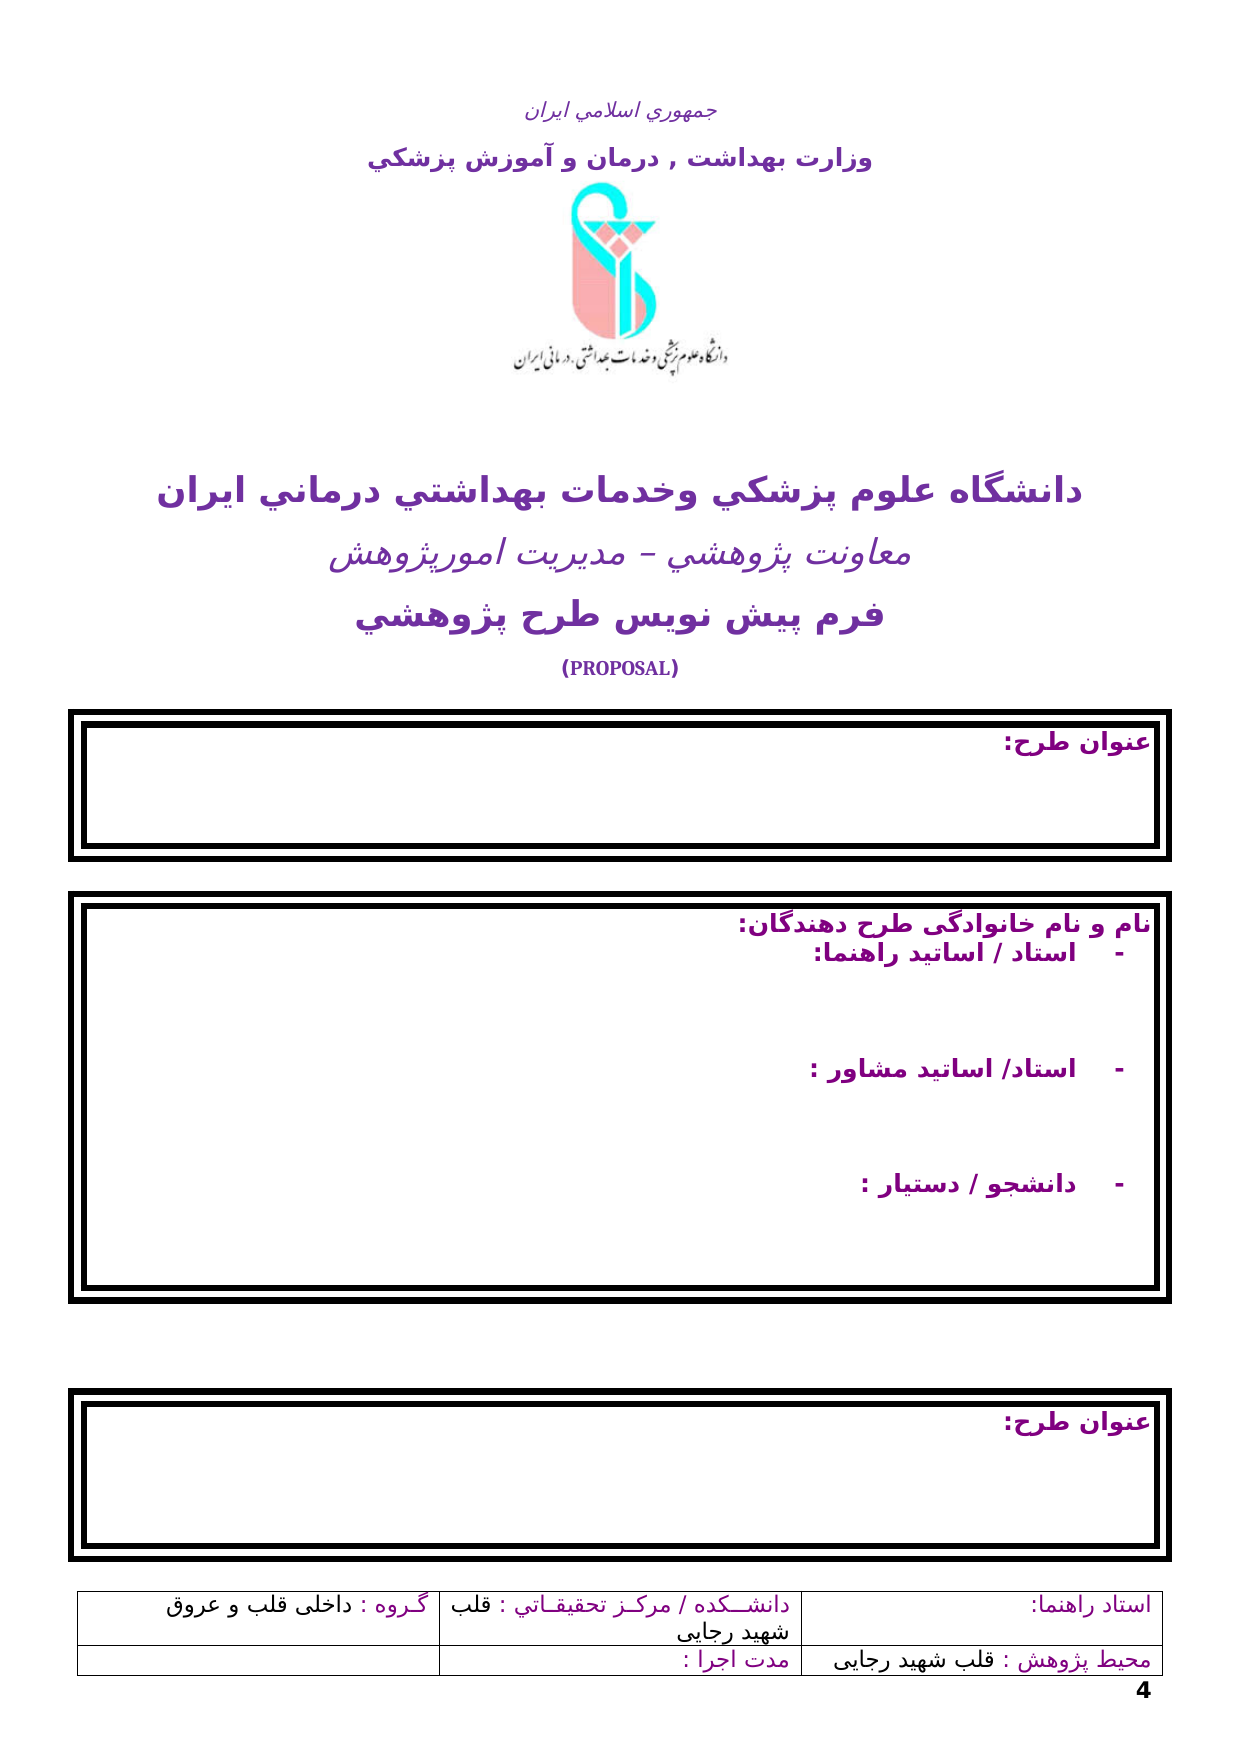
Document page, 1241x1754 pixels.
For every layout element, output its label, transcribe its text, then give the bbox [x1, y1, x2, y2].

subtitle وزارت بهداشت , درمان و آموزش پزشكي [89, 143, 1152, 172]
picture [510, 172, 730, 391]
table_header عنوان طرح: [78, 1395, 1163, 1543]
table_cell محيط پژوهش : قلب شهید رجایی [802, 1646, 1162, 1675]
subtitle (PROPOSAL) [89, 656, 1152, 680]
table_cell مدت اجرا : [440, 1646, 801, 1675]
table_cell [78, 1646, 439, 1675]
text دانشگاه علوم پزشكي وخدمات بهداشتي درماني ایران [89, 469, 1152, 511]
table_header دانشـكده / مركز تحقيقاتي : قلب شهید رجایی [440, 1592, 801, 1645]
table_header عنوان طرح: [78, 715, 1163, 843]
table_header گـروه : داخلی قلب و عروق [78, 1592, 439, 1645]
table_header استاد راهنما: [802, 1592, 1162, 1645]
subtitle معاونت پژوهشي – مديريت امورپژوهش [89, 531, 1152, 573]
subtitle جمهوري اسلامي ايران [89, 98, 1152, 122]
subtitle فرم پيش نويس طرح پژوهشي [89, 593, 1152, 635]
table_header نام و نام خانوادگی طرح دهندگان: استاد / اساتید راهنما: استاد/ اساتید مشاور : دانشجو / دستیار : [78, 897, 1163, 1285]
